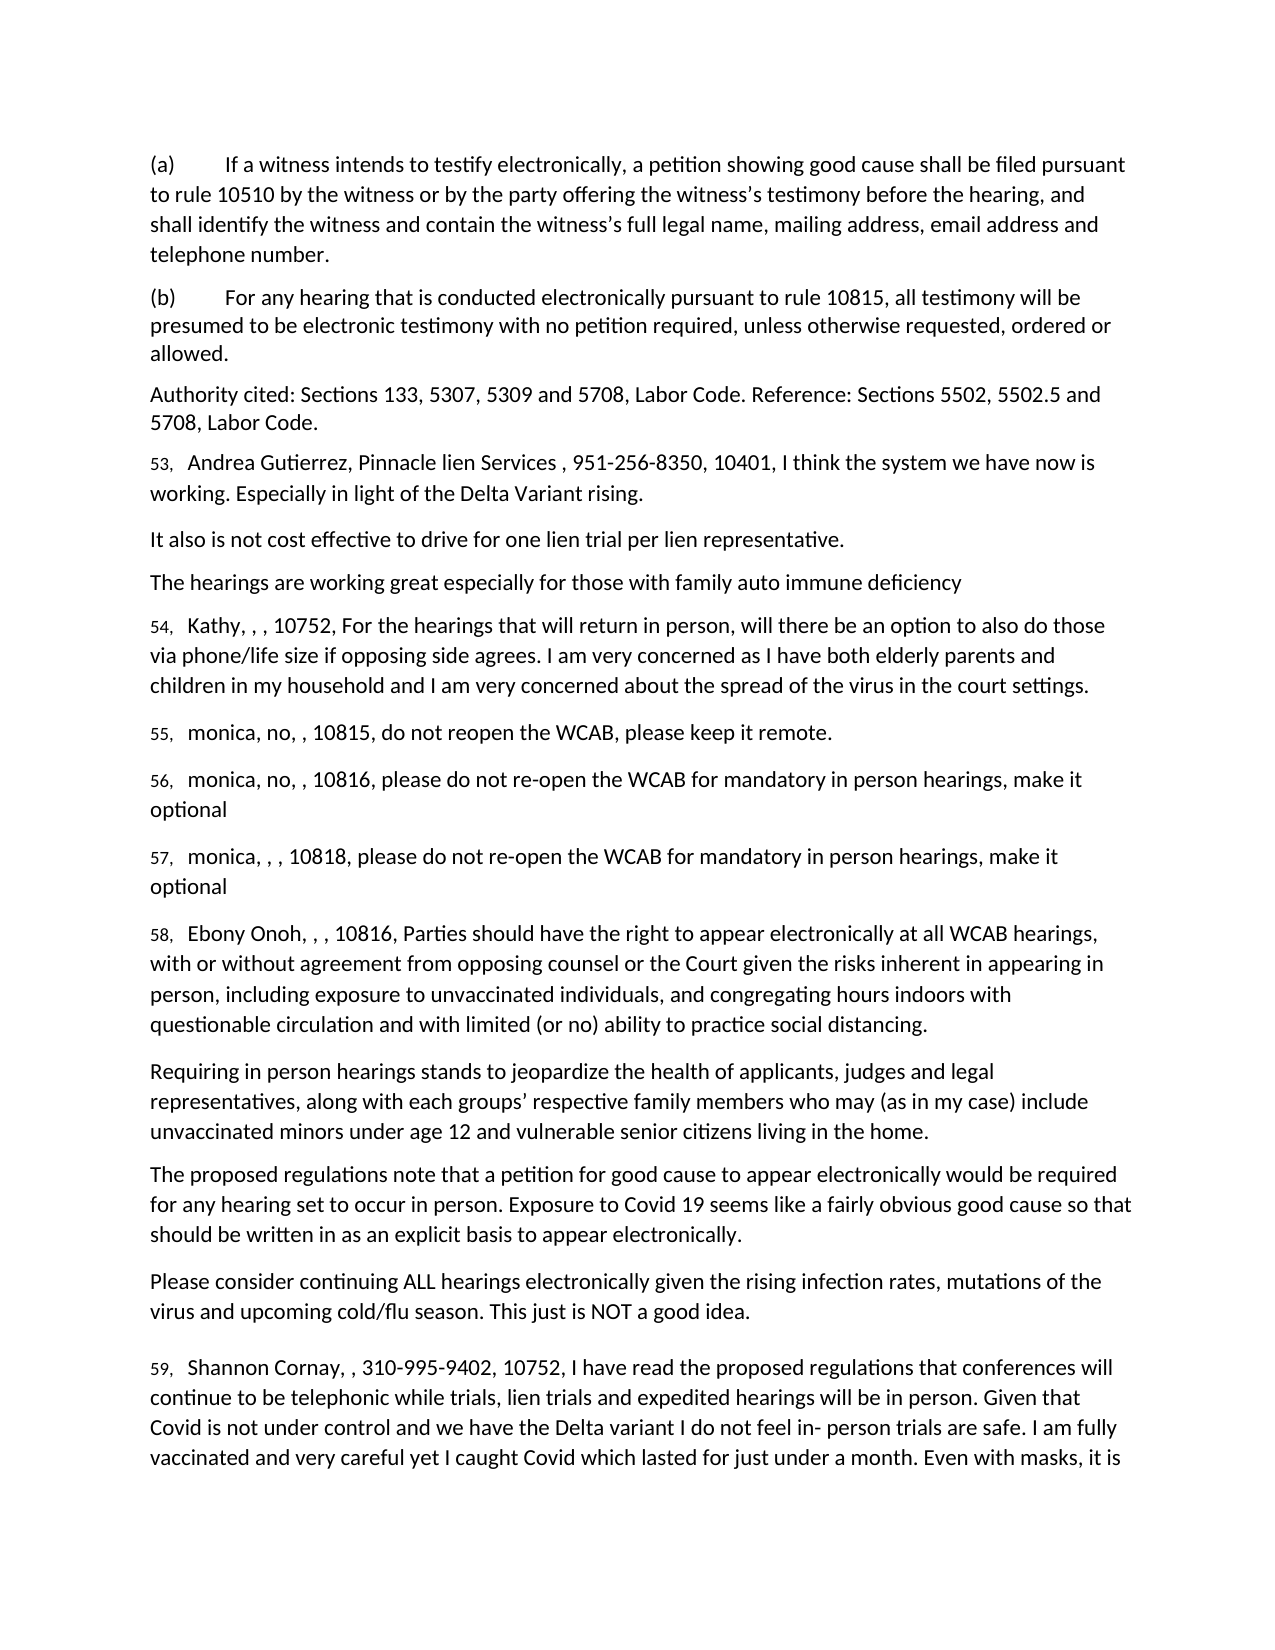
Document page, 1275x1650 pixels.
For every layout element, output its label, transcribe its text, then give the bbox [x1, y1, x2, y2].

list Authority cited: Sections 133, 5307, 5309 and 5708, Labor Code. Reference: Sections 5502, 5502.5 and 5708, Labor Code. [150, 380, 1134, 436]
list Ebony Onoh, , , 10816, Parties should have the right to appear electronically at all WCAB hearings, with or without agreement from opposing counsel or the Court given the risks inherent in appearing in person, including exposure to unvaccinated individuals, and congregating hours indoors with questionable circulation and with limited (or no) ability to practice social distancing. [150, 919, 1134, 1038]
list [150, 1353, 1134, 1471]
list The hearings are working great especially for those with family auto immune deficiency [150, 568, 1134, 596]
list It also is not cost effective to drive for one lien trial per lien representative. [150, 526, 1134, 553]
list monica, no, , 10816, please do not re-open the WCAB for mandatory in person hearings, make it optional [150, 765, 1134, 823]
list Please consider continuing ALL hearings electronically given the rising infection rates, mutations of the virus and upcoming cold/flu season. This just is NOT a good idea. [150, 1267, 1134, 1325]
list Kathy, , , 10752, For the hearings that will return in person, will there be an option to also do those via phone/life size if opposing side agrees. I am very concerned as I have both elderly parents and children in my household and I am very concerned about the spread of the virus in the court settings. [150, 611, 1134, 699]
list The proposed regulations note that a petition for good cause to appear electronically would be required for any hearing set to occur in person. Exposure to Covid 19 seems like a fairly obvious good cause so that should be written in as an explicit basis to appear electronically. [150, 1160, 1134, 1248]
list monica, no, , 10815, do not reopen the WCAB, please keep it remote. [150, 718, 1134, 746]
list For any hearing that is conducted electronically pursuant to rule 10815, all testimony will be presumed to be electronic testimony with no petition required, unless otherwise requested, ordered or allowed. [150, 283, 1134, 367]
list If a witness intends to testify electronically, a petition showing good cause shall be filed pursuant to rule 10510 by the witness or by the party offering the witness’s testimony before the hearing, and shall identify the witness and contain the witness’s full legal name, mailing address, email address and telephone number. [150, 150, 1134, 269]
list Requiring in person hearings stands to jeopardize the health of applicants, judges and legal representatives, along with each groups’ respective family members who may (as in my case) include unvaccinated minors under age 12 and vulnerable senior citizens living in the home. [150, 1057, 1134, 1145]
list monica, , , 10818, please do not re-open the WCAB for mandatory in person hearings, make it optional [150, 842, 1134, 900]
list Andrea Gutierrez, Pinnacle lien Services , 951-256-8350, 10401, I think the system we have now is working. Especially in light of the Delta Variant rising. [150, 448, 1134, 507]
